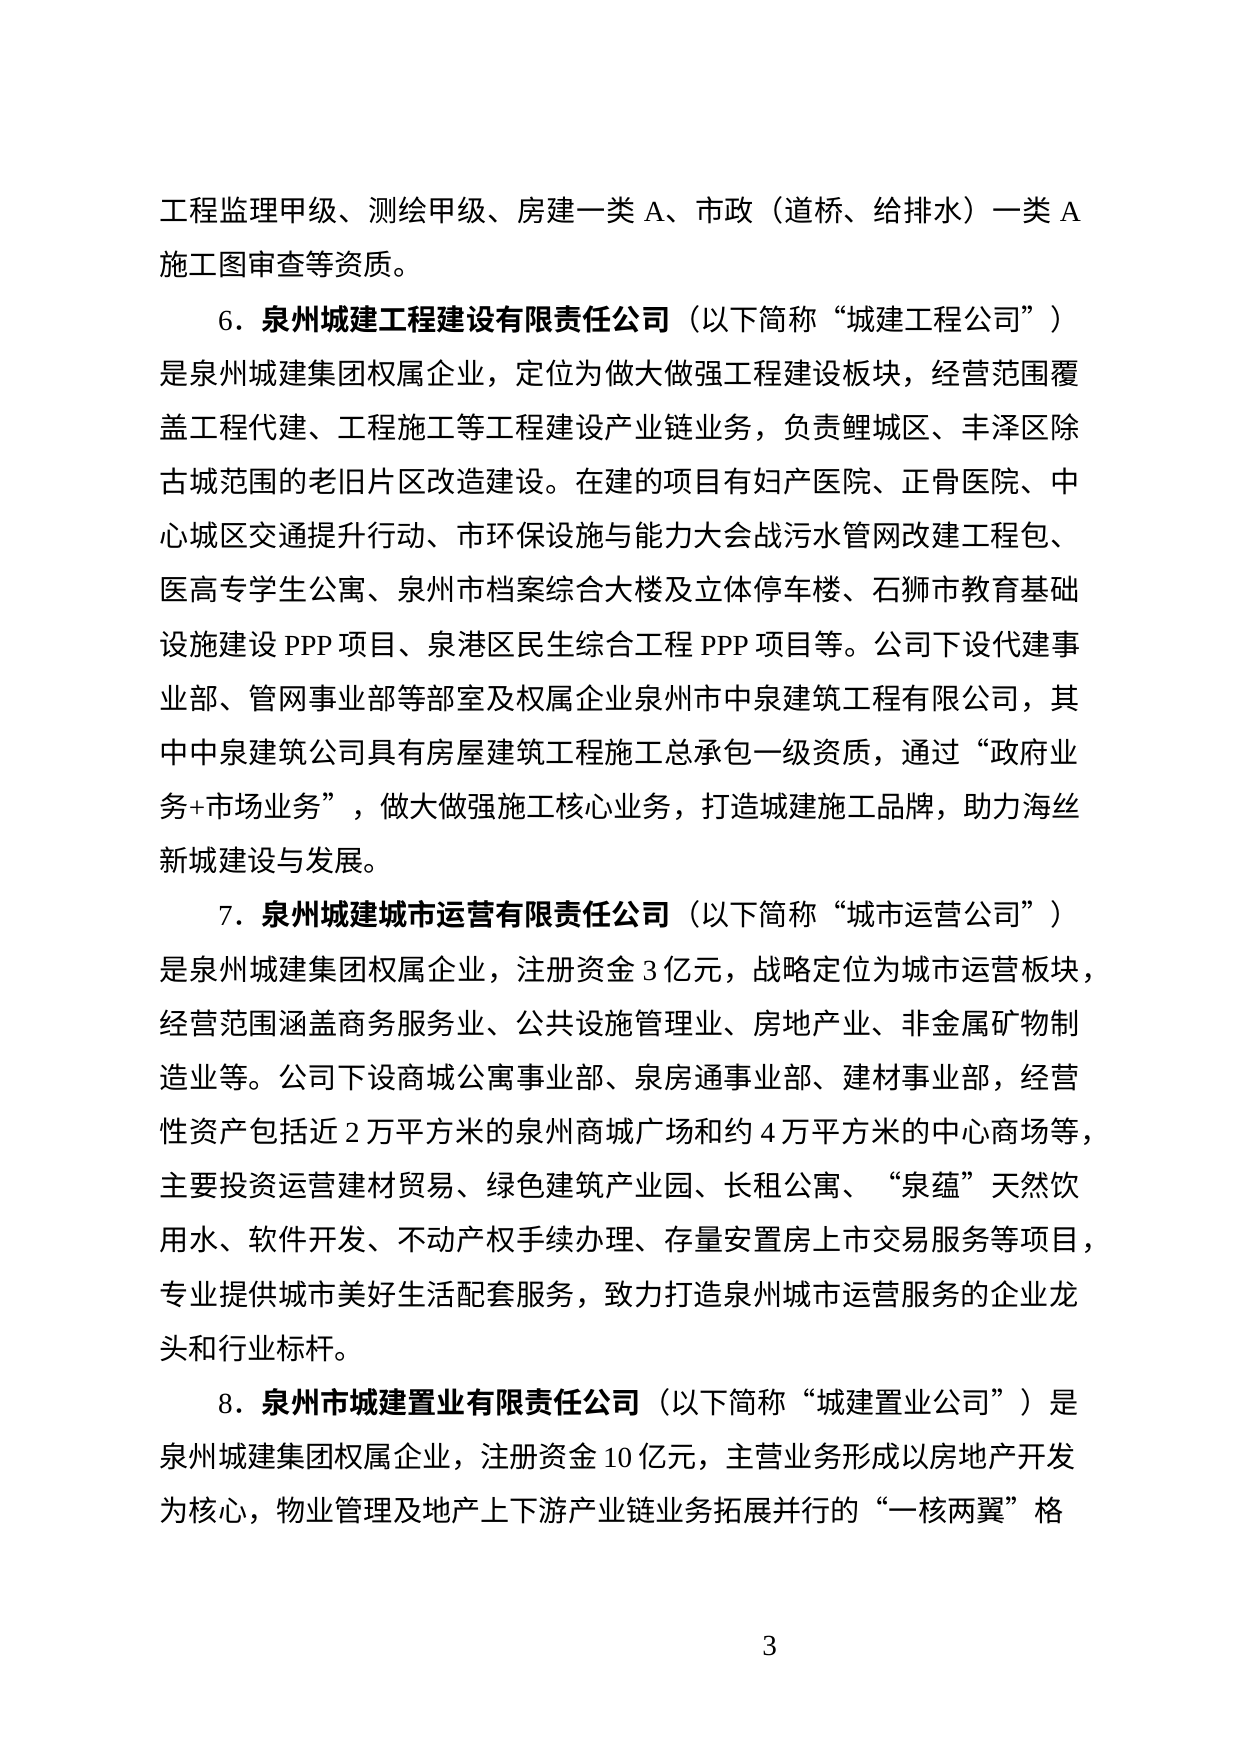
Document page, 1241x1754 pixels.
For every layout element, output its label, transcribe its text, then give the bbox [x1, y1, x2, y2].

list 泉州城建城市运营有限责任公司（以下简称“城市运营公司”）是泉州城建集团权属企业，注册资金3亿元，战略定位为城市运营板块，经营范围涵盖商务服务业、公共设施管理业、房地产业、非金属矿物制造业等。公司下设商城公寓事业部、泉房通事业部、建材事业部，经营性资产包括近2万平方米的泉州商城广场和约4万平方米的中心商场等，主要投资运营建材贸易、绿色建筑产业园、长租公寓、“泉蕴”天然饮用水、软件开发、不动产权手续办理、存量安置房上市交易服务等项目，专业提供城市美好生活配套服务，致力打造泉州城市运营服务的企业龙头和行业标杆。 [159, 882, 1081, 1370]
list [159, 178, 1081, 287]
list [159, 1370, 1081, 1532]
list 泉州城建工程建设有限责任公司（以下简称“城建工程公司”）是泉州城建集团权属企业，定位为做大做强工程建设板块，经营范围覆盖工程代建、工程施工等工程建设产业链业务，负责鲤城区、丰泽区除古城范围的老旧片区改造建设。在建的项目有妇产医院、正骨医院、中心城区交通提升行动、市环保设施与能力大会战污水管网改建工程包、医高专学生公寓、泉州市档案综合大楼及立体停车楼、石狮市教育基础设施建设PPP项目、泉港区民生综合工程PPP项目等。公司下设代建事业部、管网事业部等部室及权属企业泉州市中泉建筑工程有限公司，其中中泉建筑公司具有房屋建筑工程施工总承包一级资质，通过“政府业务+市场业务”，做大做强施工核心业务，打造城建施工品牌，助力海丝新城建设与发展。 [159, 287, 1081, 882]
